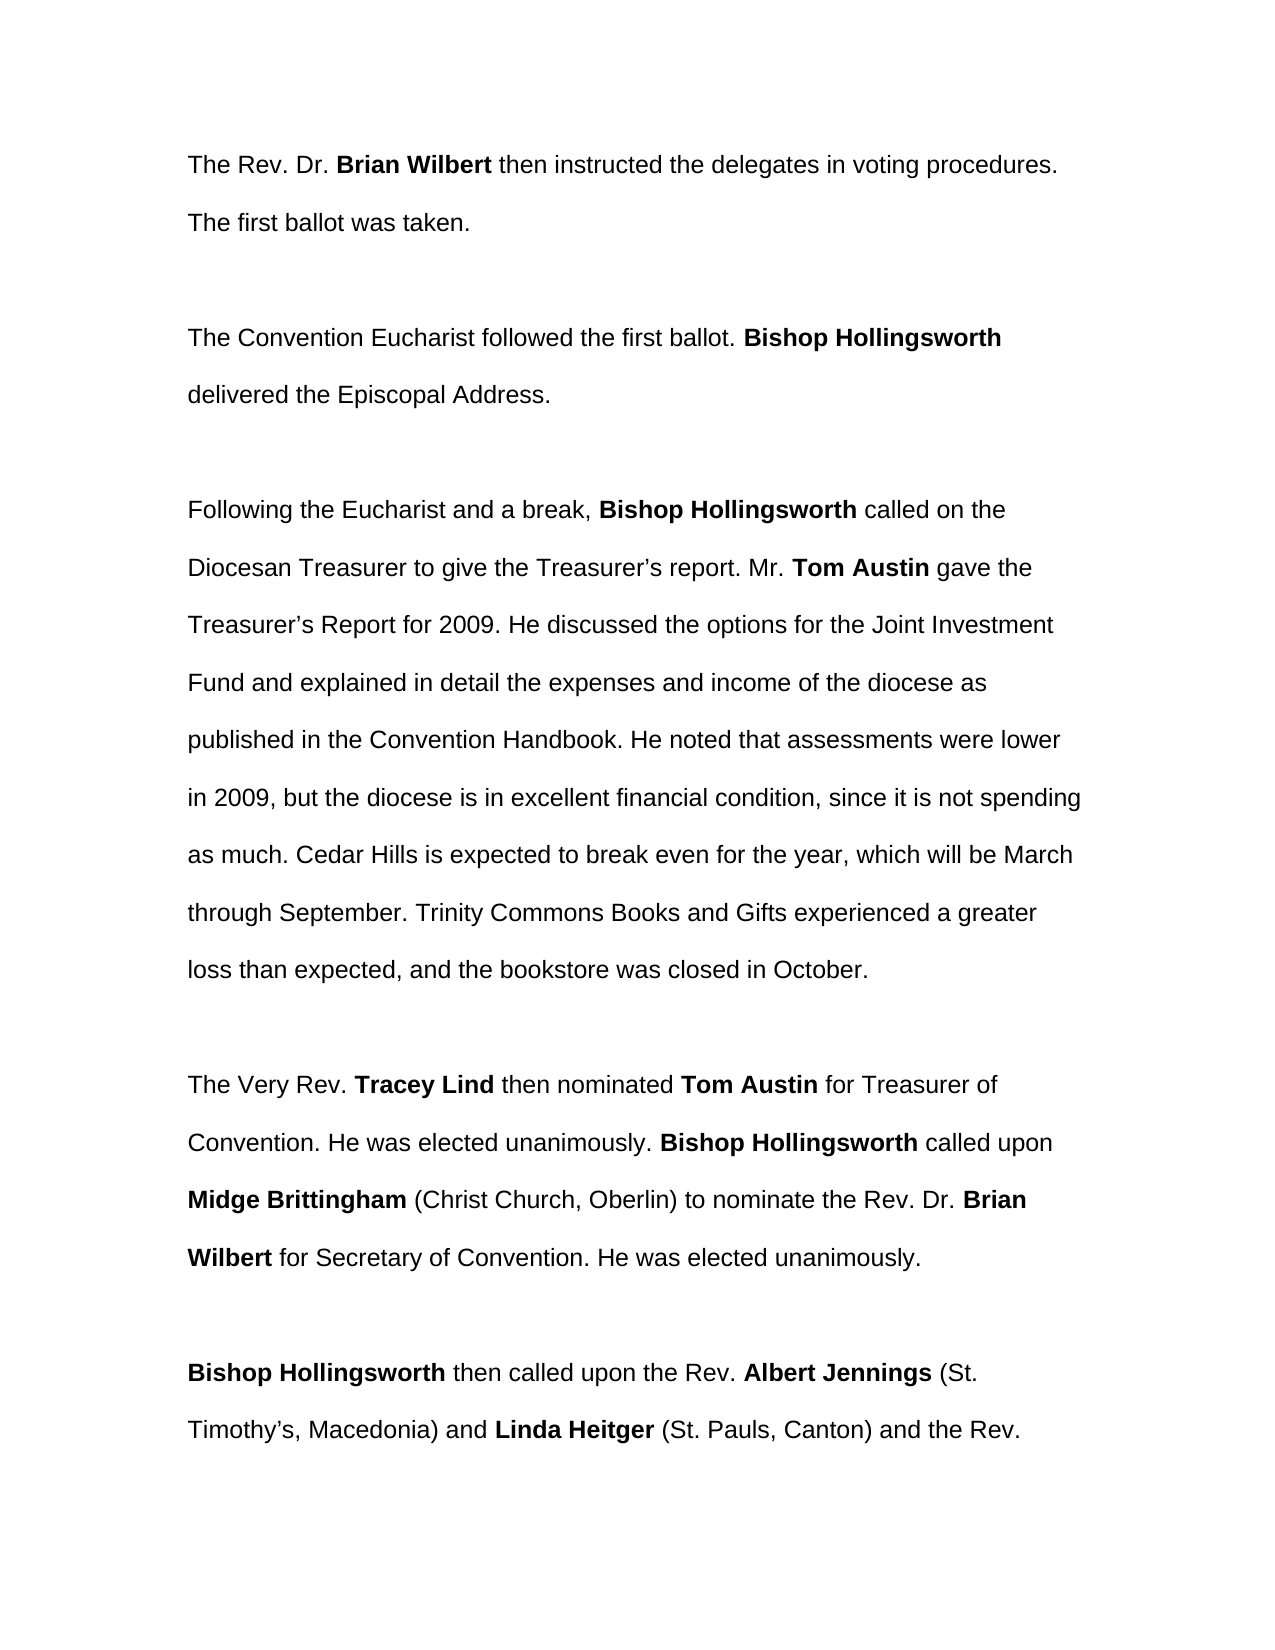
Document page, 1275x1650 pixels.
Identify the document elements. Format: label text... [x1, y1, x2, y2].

text The Rev. Dr. Brian Wilbert then instructed the delegates in voting procedures. The first ballot was taken. [187, 150, 1087, 236]
text The Convention Eucharist followed the first ballot. Bishop Hollingsworth delivered the Episcopal Address. [187, 322, 1087, 409]
text The Very Rev. Tracey Lind then nominated Tom Austin for Treasurer of Convention. He was elected unanimously. Bishop Hollingsworth called upon Midge Brittingham (Christ Church, Oberlin) to nominate the Rev. Dr. Brian Wilbert for Secretary of Convention. He was elected unanimously. [187, 1070, 1087, 1271]
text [187, 1357, 1087, 1444]
text Following the Eucharist and a break, Bishop Hollingsworth called on the Diocesan Treasurer to give the Treasurer’s report. Mr. Tom Austin gave the Treasurer’s Report for 2009. He discussed the options for the Joint Investment Fund and explained in detail the expenses and income of the diocese as published in the Convention Handbook. He noted that assessments were lower in 2009, but the diocese is in excellent financial condition, since it is not spending as much. Cedar Hills is expected to break even for the year, which will be March through September. Trinity Commons Books and Gifts experienced a greater loss than expected, and the bookstore was closed in October. [187, 495, 1087, 984]
